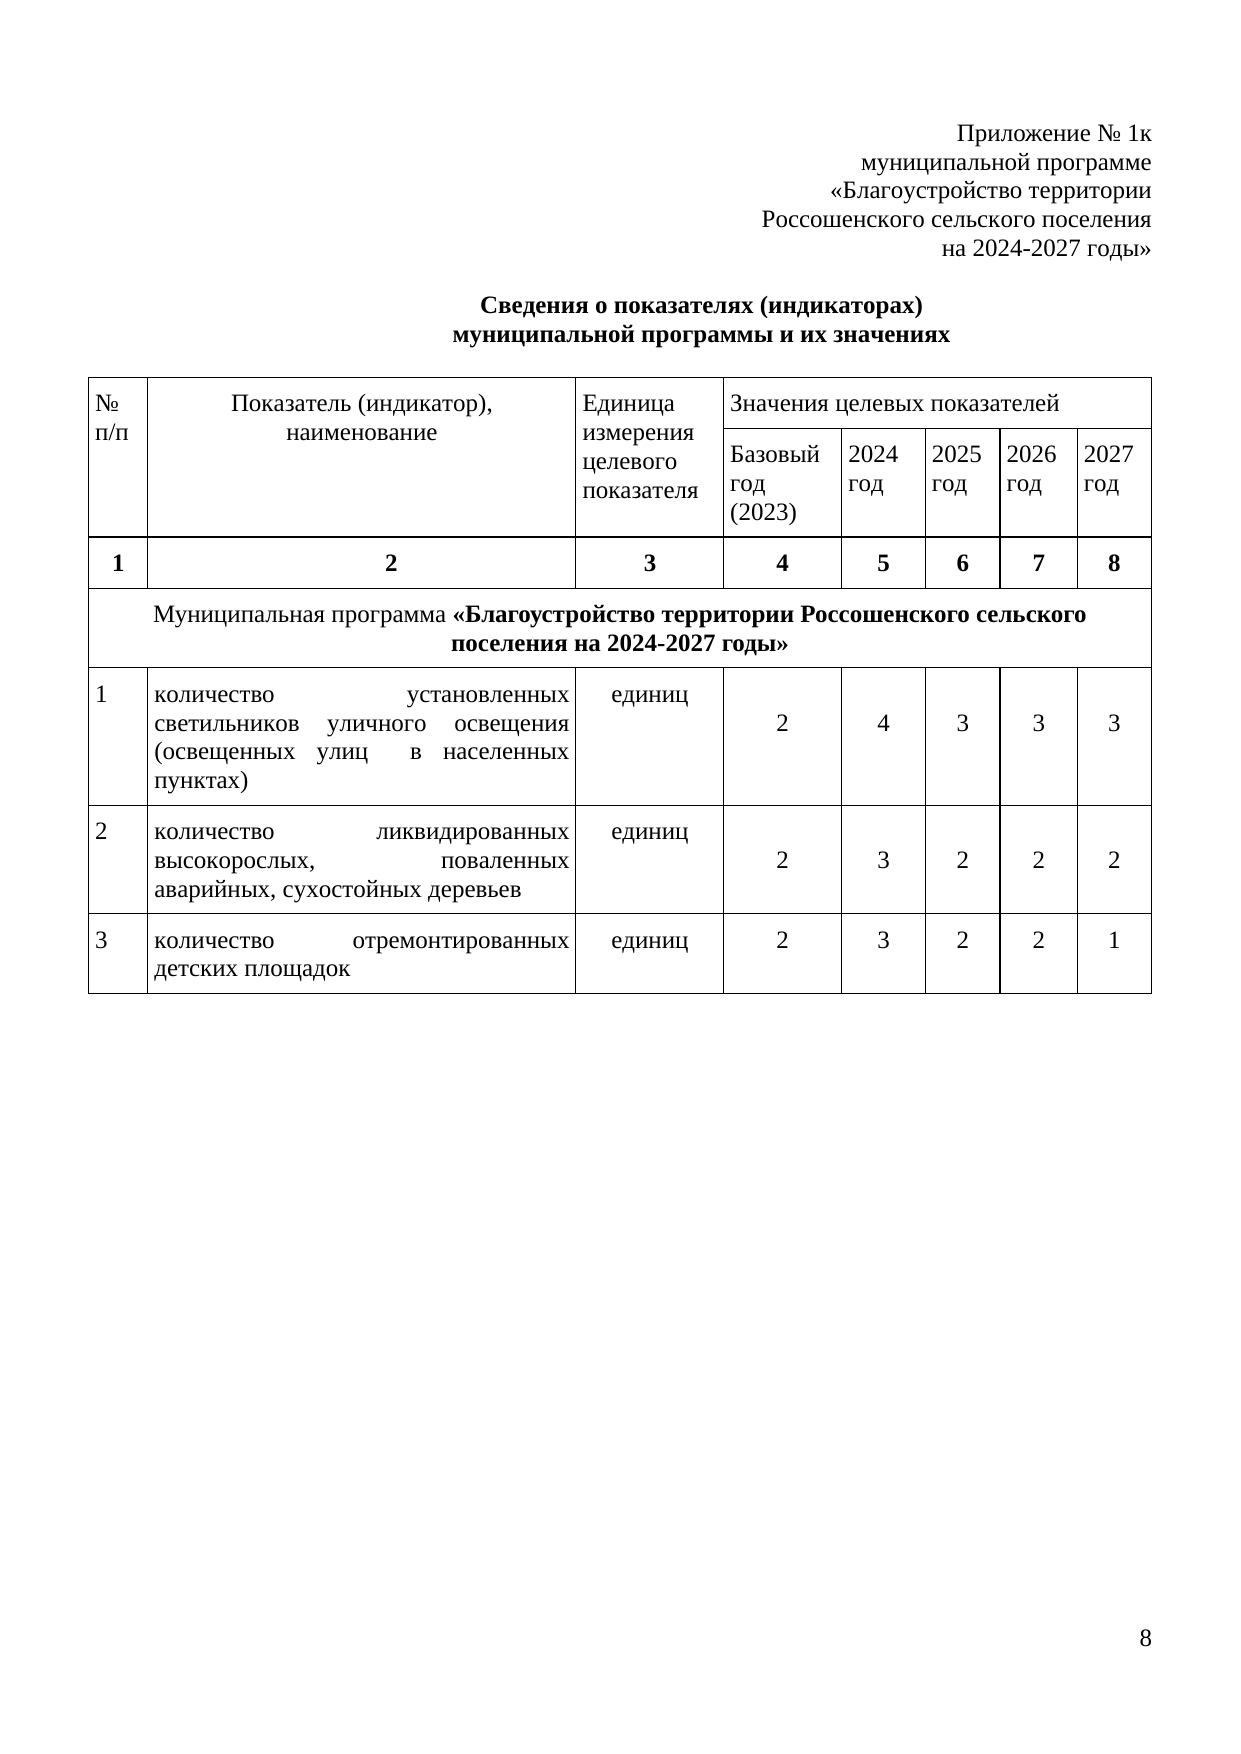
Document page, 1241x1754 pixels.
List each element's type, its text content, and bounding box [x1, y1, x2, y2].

table_cell 3 [926, 668, 999, 804]
table_cell 2024 год [842, 429, 925, 536]
table_cell количество установленных светильников уличного освещения (освещенных улиц в населенных пунктах) [148, 668, 575, 804]
table_cell 4 [724, 538, 841, 587]
table_cell 2 [1001, 806, 1077, 913]
table_cell 3 [842, 914, 925, 993]
table_cell 8 [1078, 538, 1151, 587]
table_header Показатель (индикатор), наименование [148, 378, 575, 536]
table_cell 2 [89, 806, 147, 913]
text Сведения о показателях (индикаторах) [177, 291, 1152, 319]
table_cell 3 [1078, 668, 1151, 804]
table_cell 6 [926, 538, 999, 587]
table_cell 3 [89, 914, 147, 993]
table_header Единица измерения целевого показателя [576, 378, 723, 536]
table_cell 2 [926, 914, 999, 993]
text муниципальной программе [472, 147, 1152, 176]
table_cell 2027 год [1078, 429, 1151, 536]
table_cell 1 [89, 668, 147, 804]
table_cell 2025 год [926, 429, 999, 536]
table_cell 3 [842, 806, 925, 913]
text на 2024-2027 годы» [177, 233, 1152, 262]
table_cell Муниципальная программа «Благоустройство территории Россошенского сельского поселения на 2024-2027 годы» [89, 589, 1151, 667]
text муниципальной программы и их значениях [177, 319, 1152, 348]
table_header Значения целевых показателей [724, 378, 1151, 428]
table_cell 2 [724, 914, 841, 993]
table_cell 1 [1078, 914, 1151, 993]
table_cell единиц [576, 806, 723, 913]
table_cell единиц [576, 914, 723, 993]
table_cell 2 [148, 538, 575, 587]
text «Благоустройство территории [177, 176, 1152, 204]
text Приложение № 1к [472, 118, 1152, 147]
table_cell 3 [576, 538, 723, 587]
table_cell единиц [576, 668, 723, 804]
table_cell количество отремонтированных детских площадок [148, 914, 575, 993]
table_cell 2 [724, 806, 841, 913]
table_cell 7 [1001, 538, 1077, 587]
text Россошенского сельского поселения [177, 204, 1152, 233]
table_cell 2 [1078, 806, 1151, 913]
table_cell 5 [842, 538, 925, 587]
table_cell 2 [1001, 914, 1077, 993]
table_cell 4 [842, 668, 925, 804]
table_cell Базовый год (2023) [724, 429, 841, 536]
table_cell 3 [1001, 668, 1077, 804]
table_cell 2 [926, 806, 999, 913]
table_cell 2026 год [1001, 429, 1077, 536]
table_cell 2 [724, 668, 841, 804]
table_cell количество ликвидированных высокорослых, поваленных аварийных, сухостойных деревьев [148, 806, 575, 913]
table_cell 1 [89, 538, 147, 587]
table_header № п/п [89, 378, 147, 536]
